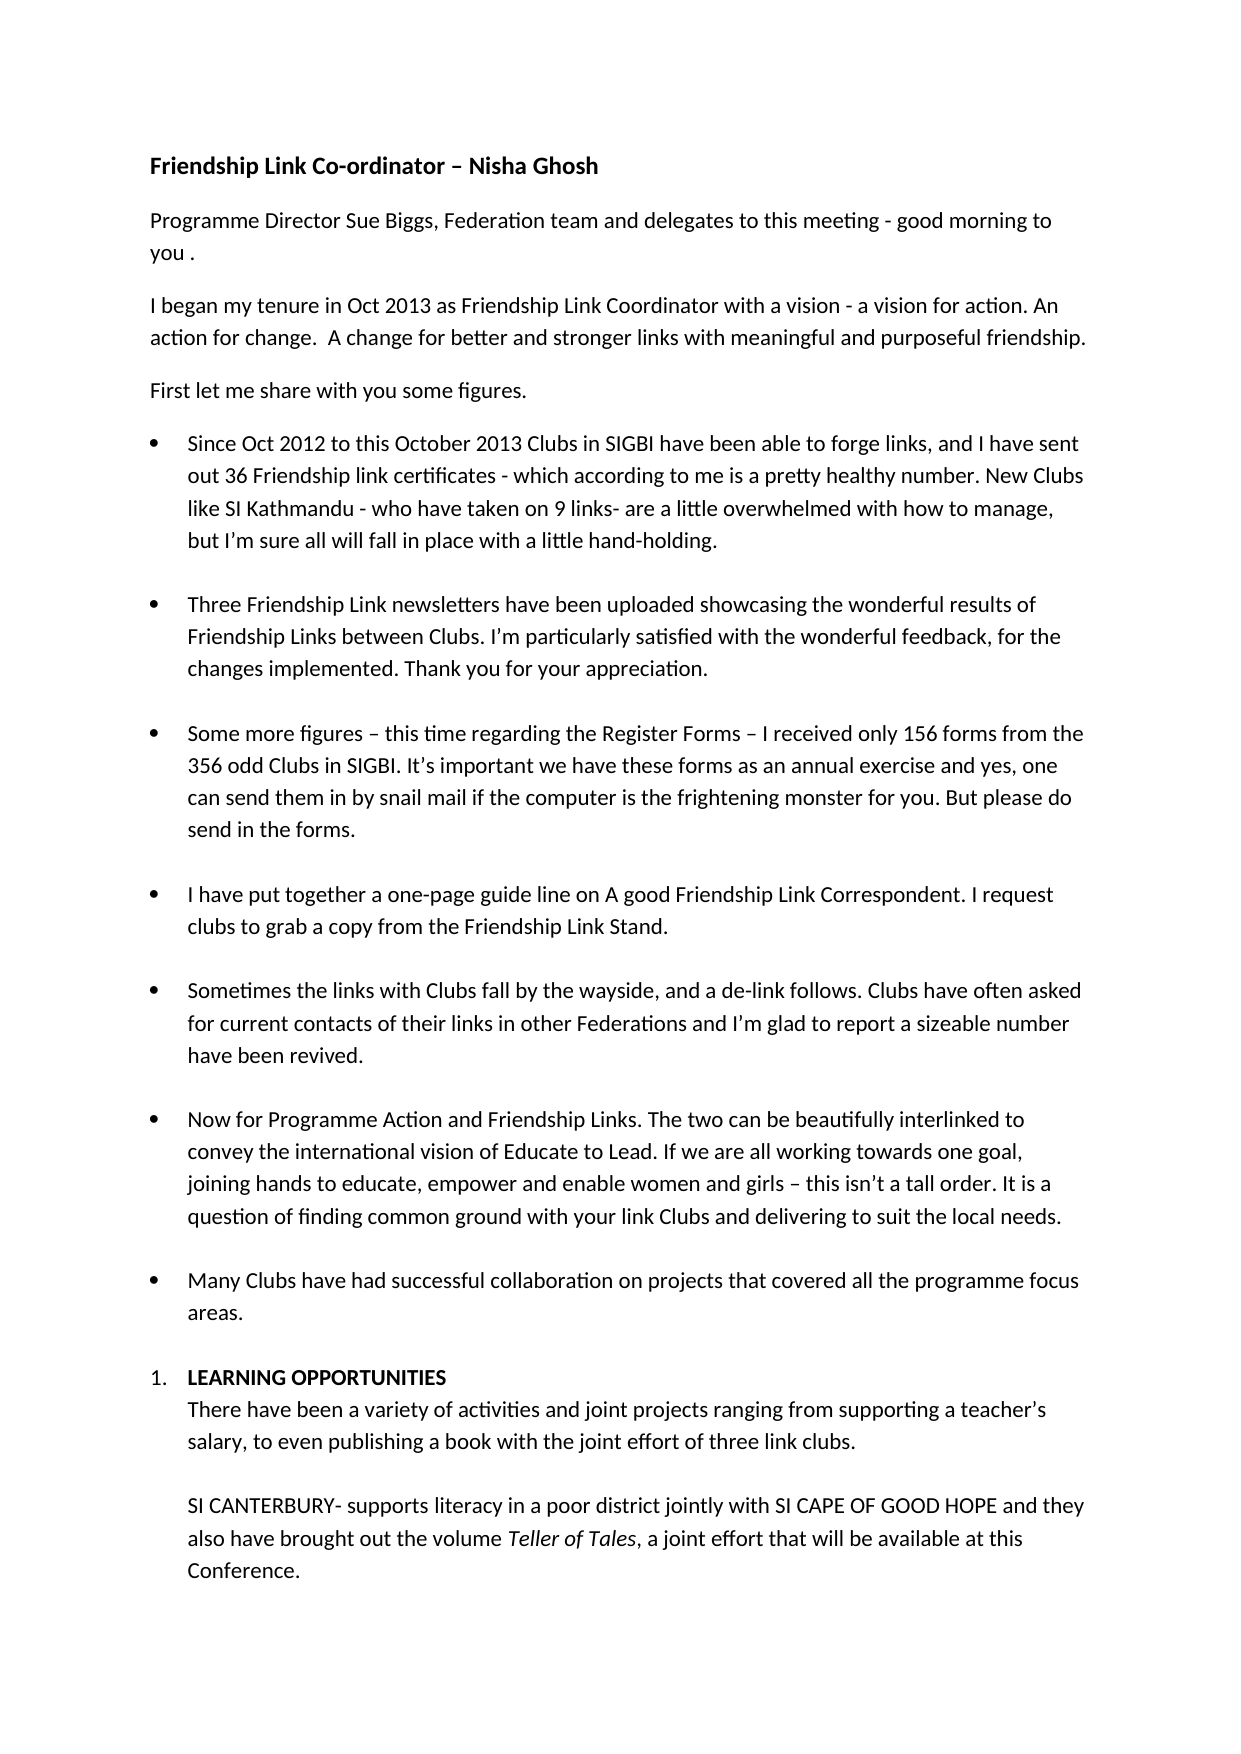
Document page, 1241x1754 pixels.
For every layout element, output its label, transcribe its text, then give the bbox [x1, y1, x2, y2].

list Since Oct 2012 to this October 2013 Clubs in SIGBI have been able to forge links, and I have sent out 36 Friendship link certificates - which according to me is a pretty healthy number. New Clubs like SI Kathmandu - who have taken on 9 links- are a little overwhelmed with how to manage, but I’m sure all will fall in place with a little hand-holding. [150, 429, 1090, 554]
list Sometimes the links with Clubs fall by the wayside, and a de-link follows. Clubs have often asked for current contacts of their links in other Federations and I’m glad to report a sizeable number have been revived. [150, 976, 1090, 1069]
list Now for Programme Action and Friendship Links. The two can be beautifully interlinked to convey the international vision of Educate to Lead. If we are all working towards one goal, joining hands to educate, empower and enable women and girls – this isn’t a tall order. It is a question of finding common ground with your link Clubs and delivering to suit the local needs. [150, 1105, 1090, 1230]
text Programme Director Sue Biggs, Federation team and delegates to this meeting - good morning to you . [150, 206, 1090, 266]
list There have been a variety of activities and joint projects ranging from supporting a teacher’s salary, to even publishing a book with the joint effort of three link clubs. [187, 1395, 1090, 1455]
list SI CANTERBURY- supports literacy in a poor district jointly with SI CAPE OF GOOD HOPE and they also have brought out the volume Teller of Tales, a joint effort that will be available at this Conference. [187, 1491, 1090, 1584]
list Some more figures – this time regarding the Register Forms – I received only 156 forms from the 356 odd Clubs in SIGBI. It’s important we have these forms as an annual exercise and yes, one can send them in by snail mail if the computer is the frightening monster for you. But please do send in the forms. [150, 719, 1090, 843]
list Many Clubs have had successful collaboration on projects that covered all the programme focus areas. [150, 1266, 1090, 1326]
text Friendship Link Co-ordinator – Nisha Ghosh [150, 150, 1090, 181]
text First let me share with you some figures. [150, 376, 1090, 404]
text I began my tenure in Oct 2013 as Friendship Link Coordinator with a vision - a vision for action. An action for change. A change for better and stronger links with meaningful and purposeful friendship. [150, 291, 1090, 351]
list Three Friendship Link newsletters have been uploaded showcasing the wonderful results of Friendship Links between Clubs. I’m particularly satisfied with the wonderful feedback, for the changes implemented. Thank you for your appreciation. [150, 590, 1090, 683]
list LEARNING OPPORTUNITIES [150, 1363, 1090, 1391]
list I have put together a one-page guide line on A good Friendship Link Correspondent. I request clubs to grab a copy from the Friendship Link Stand. [150, 880, 1090, 940]
